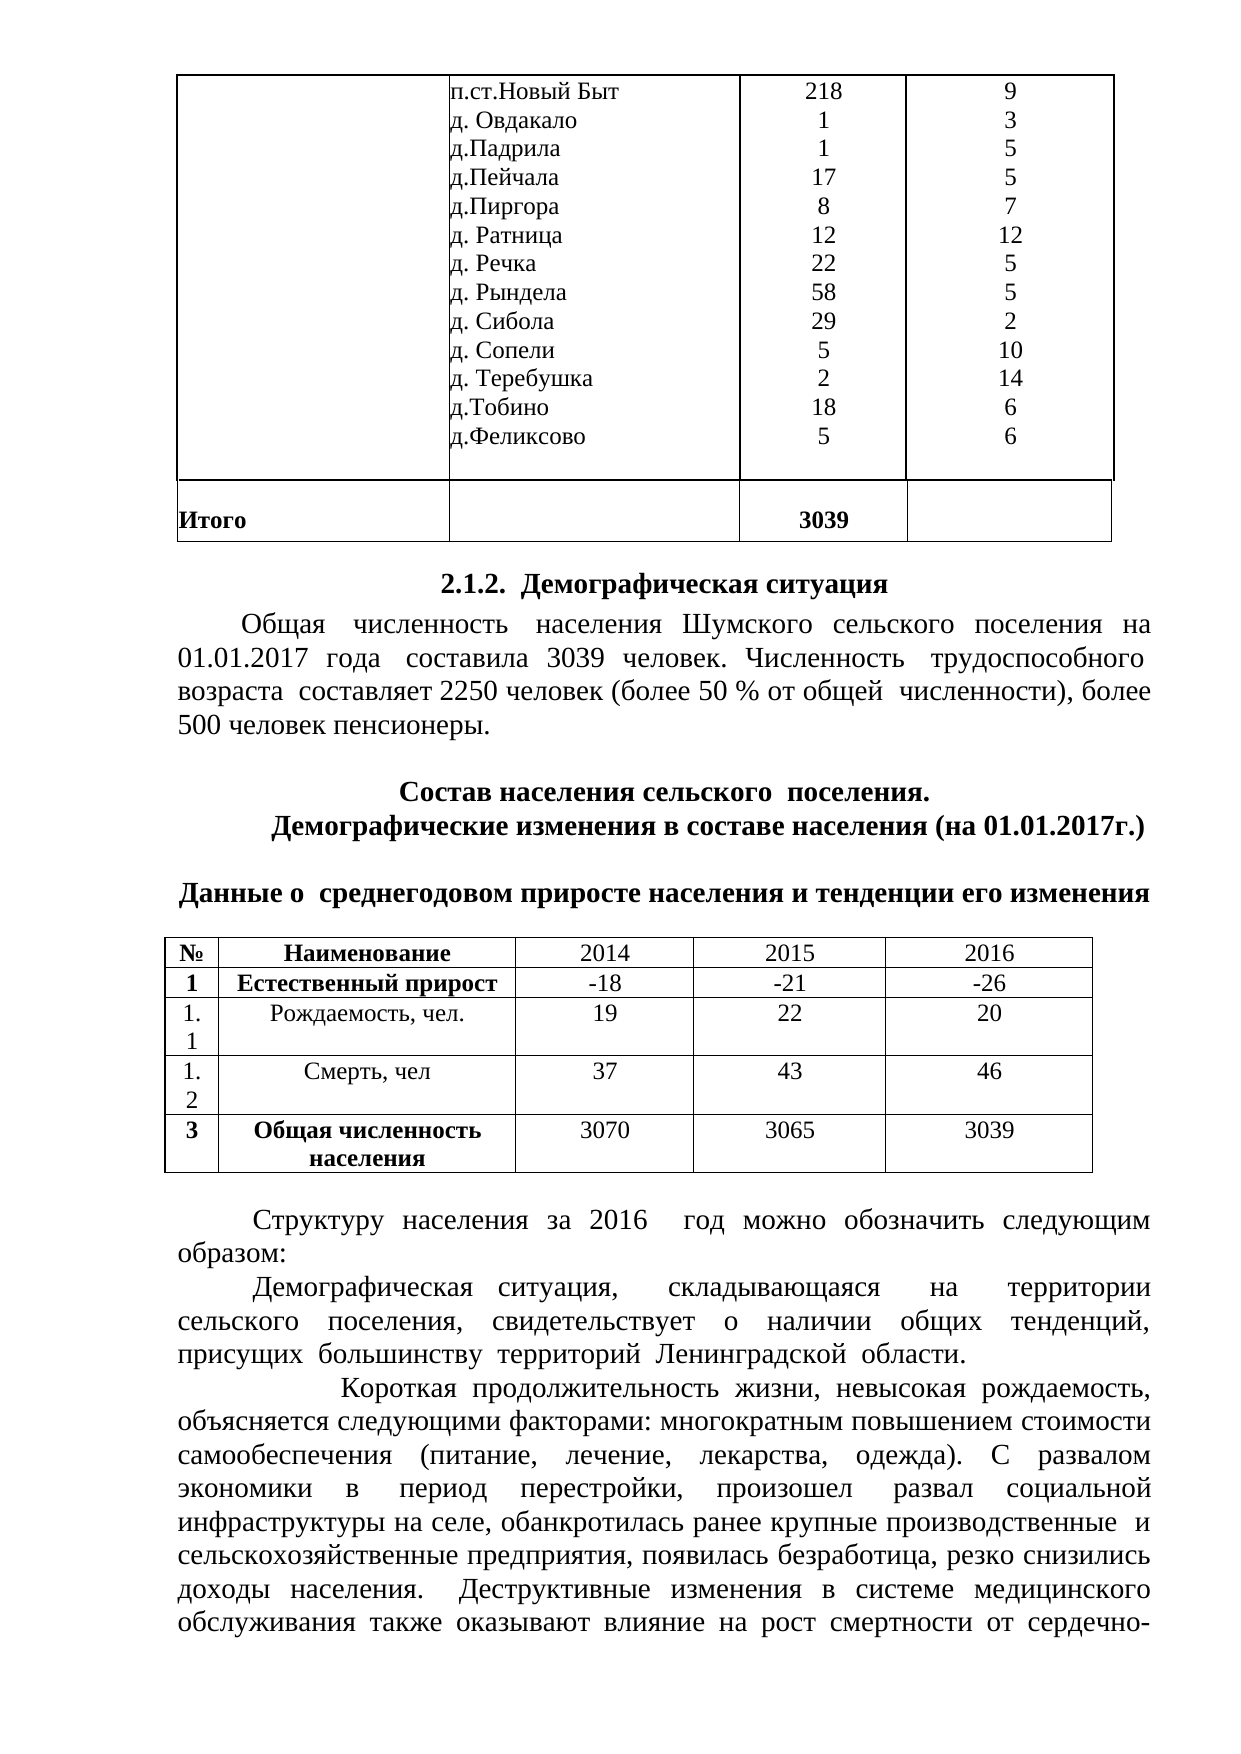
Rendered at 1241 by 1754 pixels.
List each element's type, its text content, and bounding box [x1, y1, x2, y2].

table_cell 43 [694, 1056, 885, 1114]
table_cell [450, 481, 739, 541]
table_cell 3070 [516, 1115, 693, 1172]
table_cell 1.1 [166, 998, 218, 1055]
table_cell -21 [694, 968, 885, 997]
table_cell 1.2 [166, 1056, 218, 1114]
table_cell Итого [178, 480, 449, 541]
table_header 2016 [886, 938, 1092, 967]
text Демографические изменения в составе населения (на 01.01.2017г.) [177, 808, 1152, 841]
table_cell 37 [516, 1056, 693, 1114]
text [177, 1370, 1152, 1638]
text Демографическая ситуация, складывающаяся на территории сельского поселения, свидетельствует о наличии общих тенденций, присущих большинству территорий Ленинградской области. [177, 1269, 1152, 1370]
text Структуру населения за 2016 год можно обозначить следующим образом: [177, 1202, 1152, 1269]
table_cell 3 [166, 1115, 218, 1172]
table_header 2014 [516, 938, 693, 967]
text Состав населения сельского поселения. [177, 774, 1152, 808]
table_cell -26 [886, 968, 1092, 997]
table_cell Естественный прирост [219, 968, 515, 997]
table_header Наименование [219, 938, 515, 967]
table_cell 1 [166, 968, 218, 997]
table_cell 3039 [886, 1115, 1092, 1172]
table_cell Общая численность населения [219, 1115, 515, 1172]
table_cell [450, 76, 739, 478]
table_header 2015 [694, 938, 885, 967]
table_cell Смерть, чел [219, 1056, 515, 1114]
table_cell 3065 [694, 1115, 885, 1172]
table_cell 46 [886, 1056, 1092, 1114]
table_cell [741, 76, 905, 478]
table_cell [908, 481, 1111, 541]
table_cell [178, 76, 449, 478]
table_cell 22 [694, 998, 885, 1055]
text Данные о среднегодовом приросте населения и тенденции его изменения [177, 875, 1152, 908]
table_cell 19 [516, 998, 693, 1055]
subtitle 2.1.2. Демографическая ситуация [177, 567, 1152, 600]
table_cell Рождаемость, чел. [219, 998, 515, 1055]
table_cell 20 [886, 998, 1092, 1055]
table_header № [166, 938, 218, 967]
table_cell 3039 [740, 481, 907, 541]
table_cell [907, 76, 1113, 478]
table_cell -18 [516, 968, 693, 997]
text Общая численность населения Шумского сельского поселения на 01.01.2017 года составила 3039 человек. Численность трудоспособного возраста составляет 2250 человек (более 50 % от общей численности), более 500 человек пенсионеры. [177, 606, 1152, 741]
